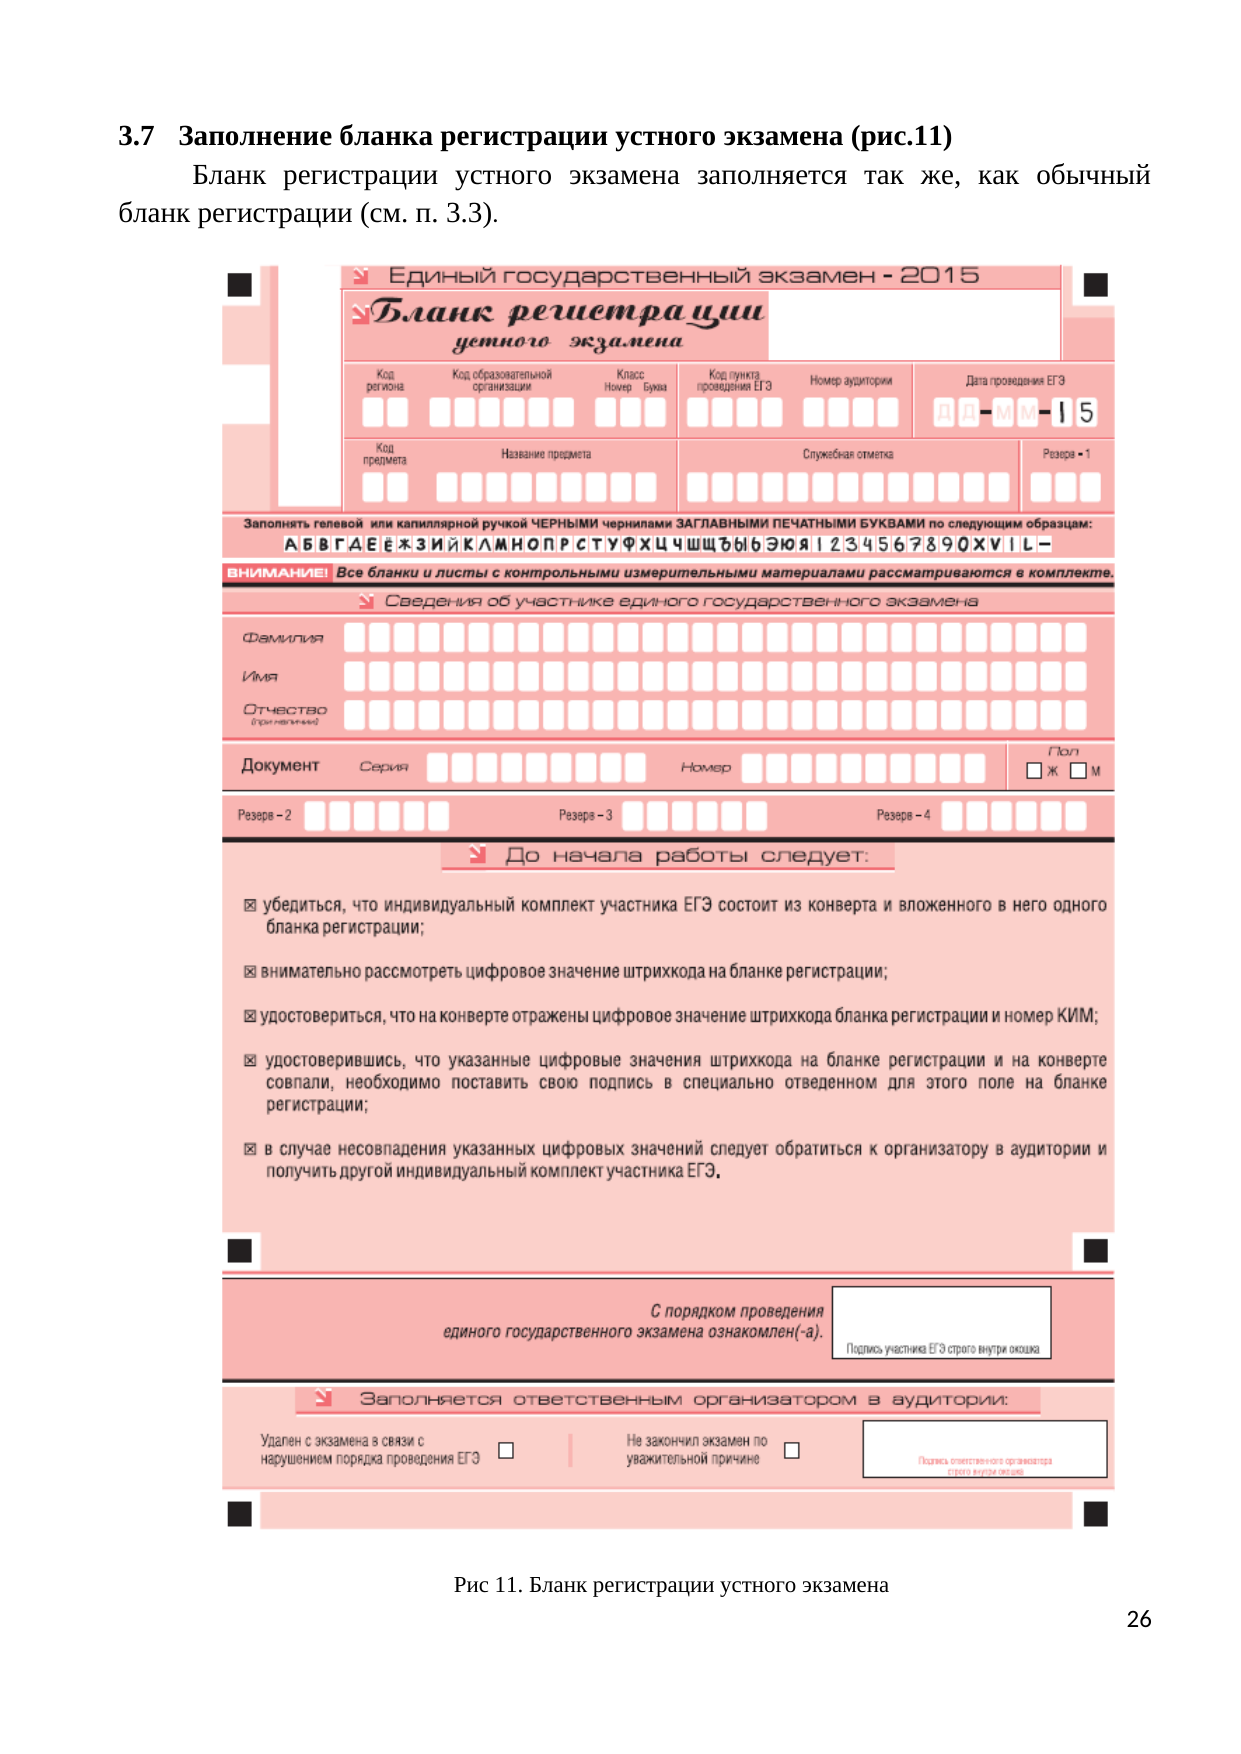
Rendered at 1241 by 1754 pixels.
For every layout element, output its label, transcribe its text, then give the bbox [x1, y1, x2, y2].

subtitle Заполнение бланка регистрации устного экзамена (рис.11) [118, 118, 1152, 152]
picture [215, 254, 1129, 1546]
text Бланк регистрации устного экзамена заполняется так же, как обычный бланк регистрации (см. п. 3.3). [118, 157, 1152, 229]
text Рис 11. Бланк регистрации устного экзамена [118, 1571, 1152, 1597]
